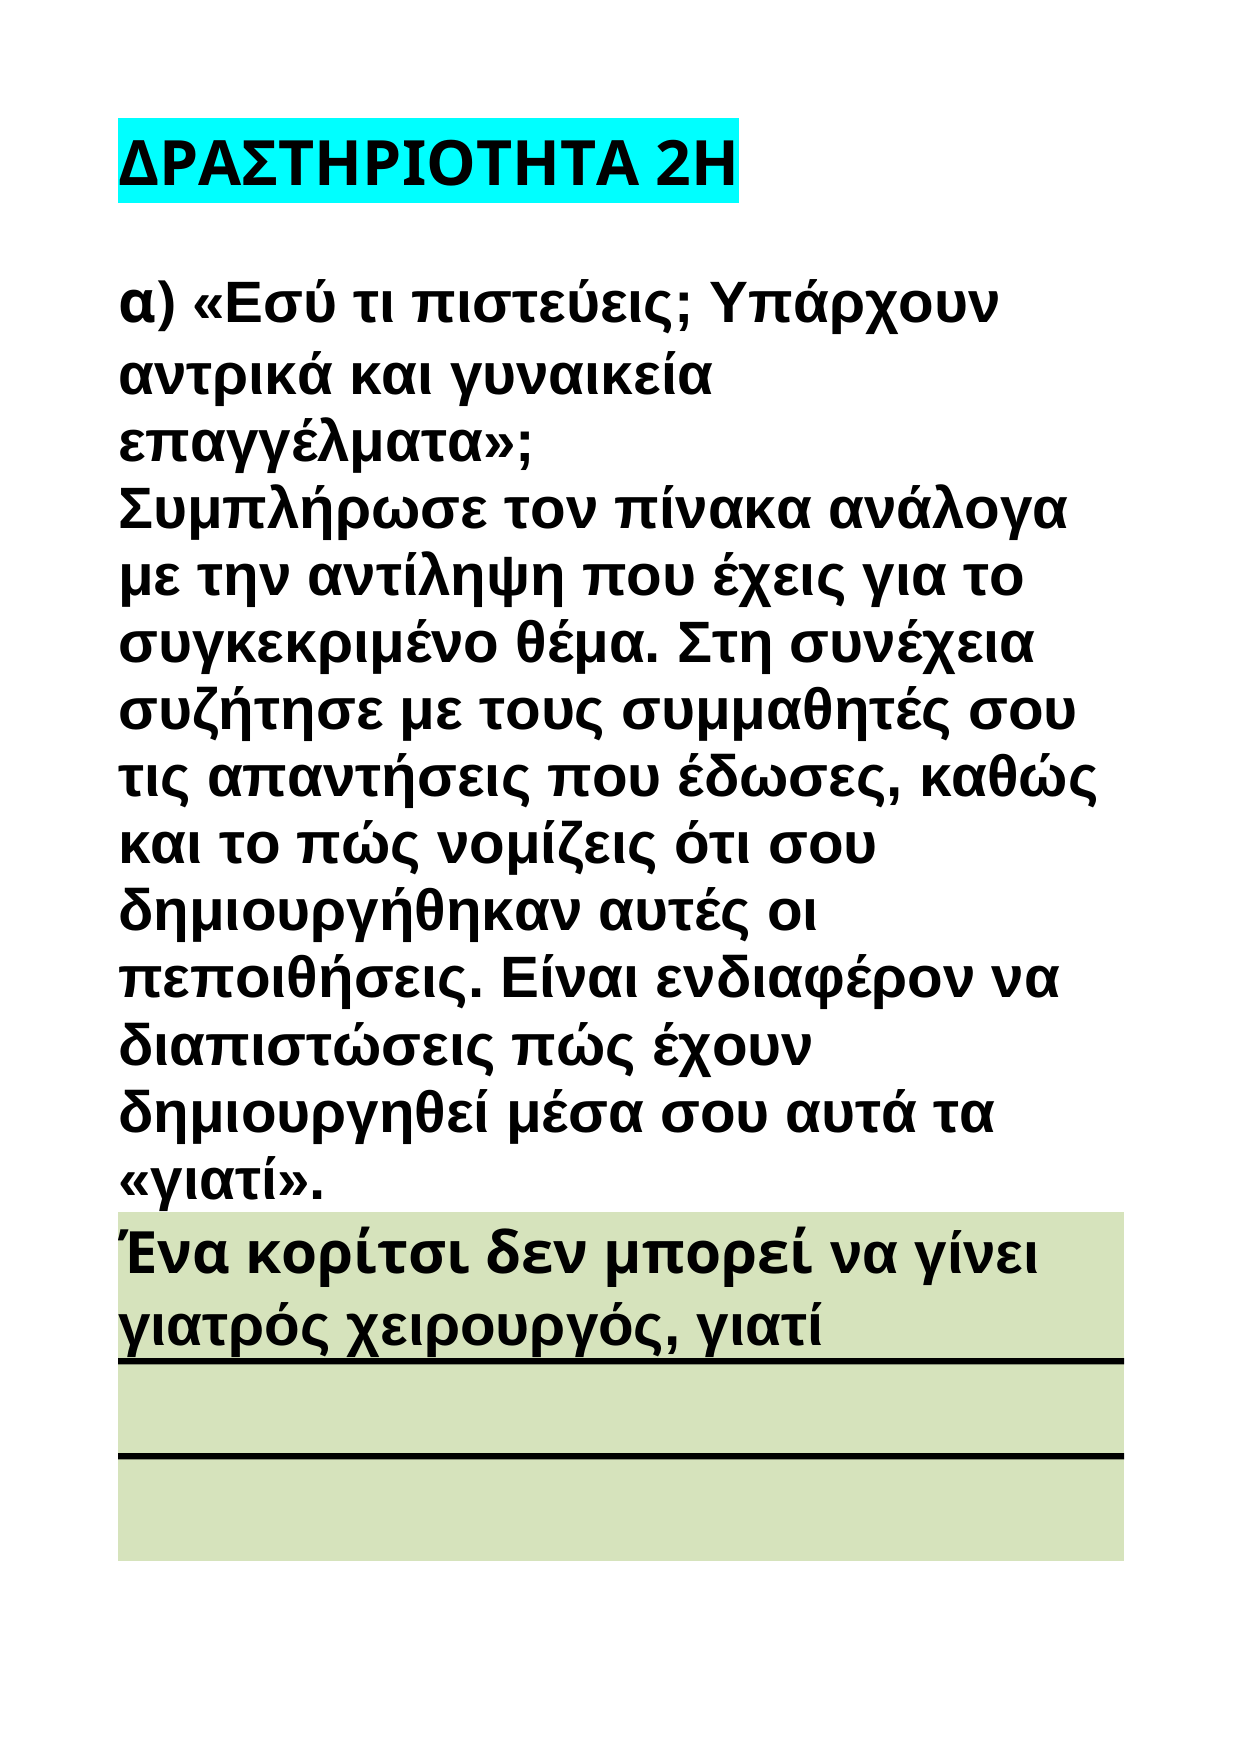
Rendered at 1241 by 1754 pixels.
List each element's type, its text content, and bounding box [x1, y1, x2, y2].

table_header ΔΡΑΣΤΗΡΙΟΤΗΤΑ 2Η α) «Εσύ τι πιστεύεις; Yπάρχουν αντρικά και γυναικεία επαγγέλματα»; Συμπλήρωσε τον πίνακα ανάλογα με την αντίληψη που έχεις για το συγκεκριμένο θέμα. Στη συνέχεια συζήτησε με τους συμμαθητές σου τις απαντήσεις που έδωσες, καθώς και το πώς νομίζεις ότι σου δημιουργήθηκαν αυτές οι πεποιθήσεις. Είναι ενδιαφέρον να διαπιστώσεις πώς έχουν δημιουργηθεί μέσα σου αυτά τα «γιατί». Ένα κορίτσι δεν μπορεί να γίνει γιατρός χειρουργός, γιατί Ένα κορίτσι μπορεί να γίνει γιατρός χειρουργός, γιατί Ένα αγόρι δεν μπορεί να γίνει νηπιαγωγός, γιατί Ένα αγόρι μπορεί να γίνει νηπιαγωγός, γιατί β) «Βάλε το χέρι στην καρδιά» και απάντησε: Μήπως υπάρχουν επαγγέλματα ή σπουδές που τα έχεις απορρίψει μόνο και μόνο επειδή είσαι αγόρι ή κορίτσι (π.χ. θα σου άρεσε πολύ να σπουδάσεις νηπιαγωγός, αλλά σκέφτεσαι ότι οι φίλοι σου θα γέλαγαν με την επιλογή σου, επειδή είσαι αγόρι). Στη συνέχεια συζητήστε ανά δύο τις απαντήσεις σας, καθώς και το πώς νομίζετε ότι σας έχουν δημιουργηθεί αυτές οι πεποιθήσεις. [118, 118, 1124, 1212]
